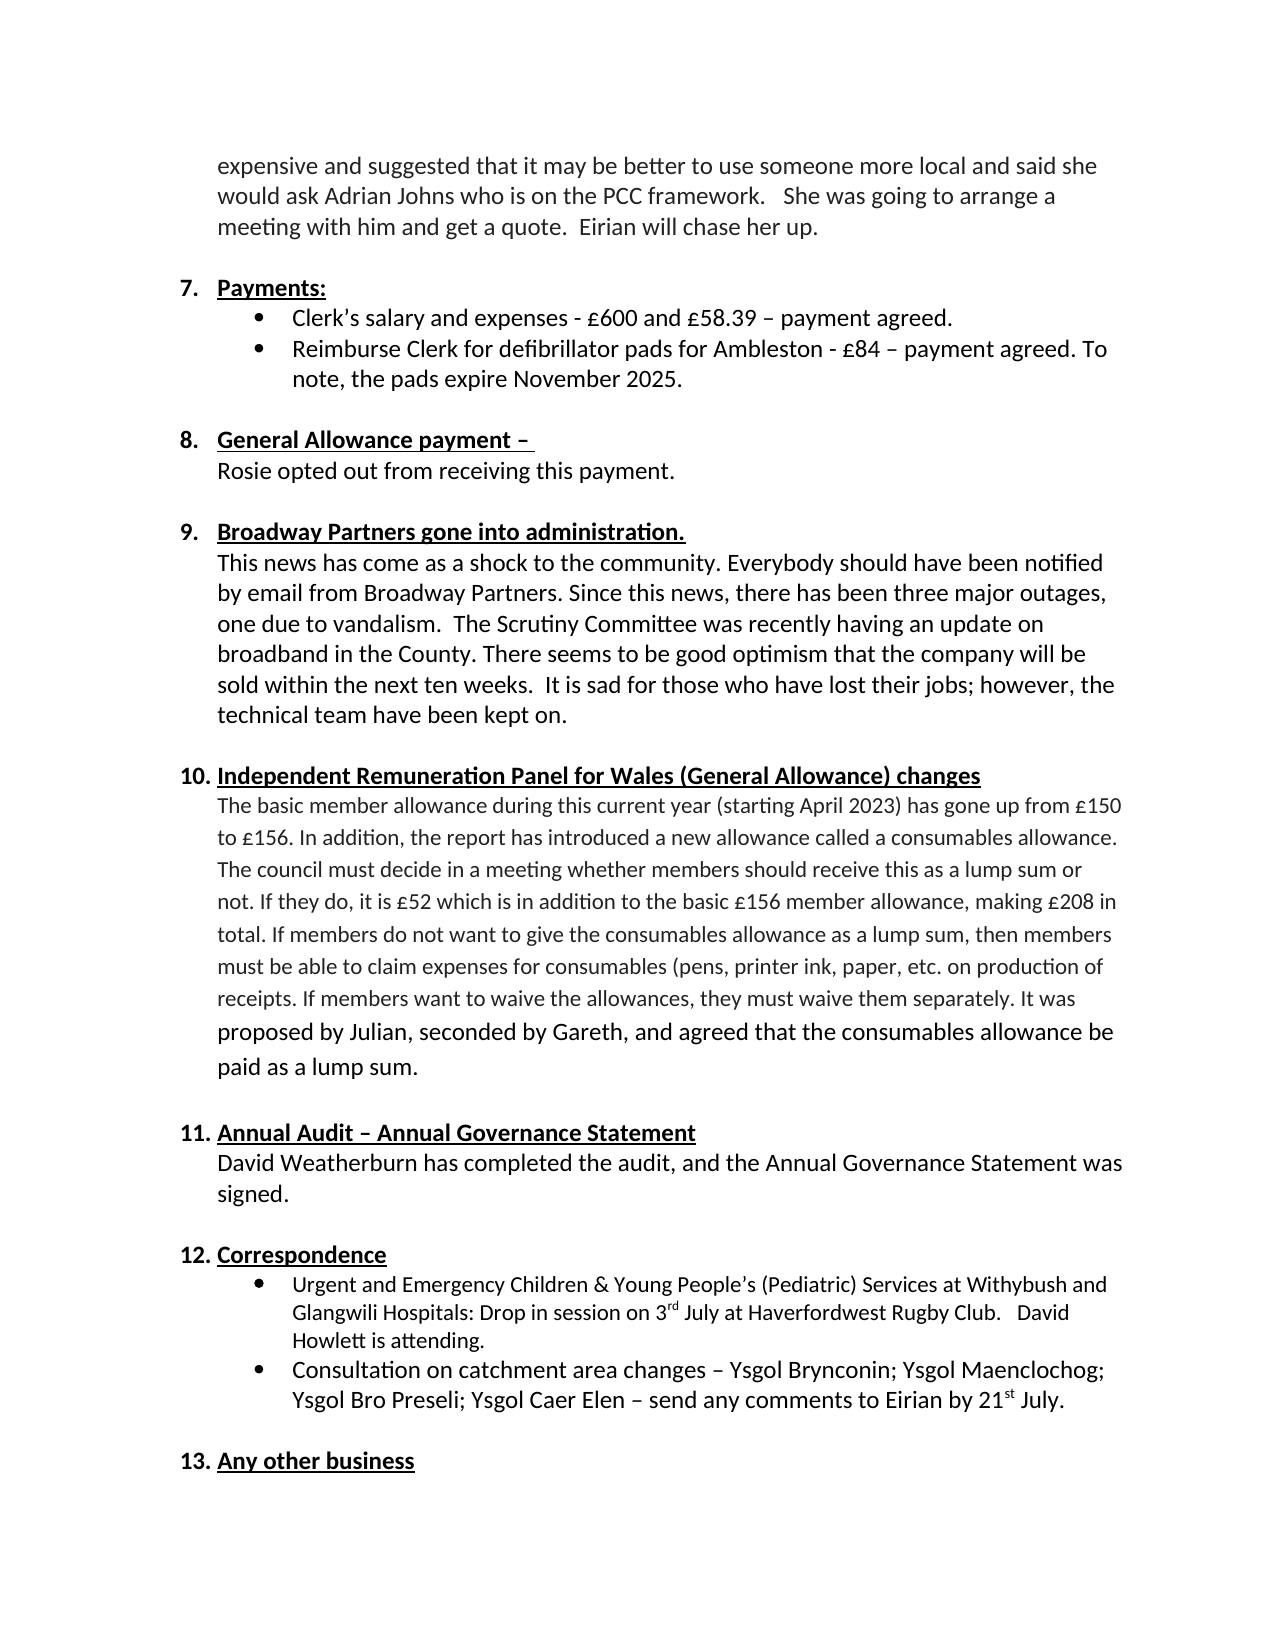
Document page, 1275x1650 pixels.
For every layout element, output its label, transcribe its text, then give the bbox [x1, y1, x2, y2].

list Consultation on catchment area changes – Ysgol Brynconin; Ysgol Maenclochog; Ysgol Bro Preseli; Ysgol Caer Elen – send any comments to Eirian by 21st July. [254, 1354, 1125, 1415]
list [217, 150, 1125, 242]
list Clerk’s salary and expenses - £600 and £58.39 – payment agreed. [254, 303, 1125, 333]
list Reimburse Clerk for defibrillator pads for Ambleston - £84 – payment agreed. To note, the pads expire November 2025. [254, 333, 1125, 394]
list Payments: [179, 272, 1125, 303]
list Correspondence [179, 1239, 1125, 1270]
list Rosie opted out from receiving this payment. [217, 455, 1125, 486]
list David Weatherburn has completed the audit, and the Annual Governance Statement was signed. [217, 1148, 1125, 1209]
list This news has come as a shock to the community. Everybody should have been notified by email from Broadway Partners. Since this news, there has been three major outages, one due to vandalism. The Scrutiny Committee was recently having an update on broadband in the County. There seems to be good optimism that the company will be sold within the next ten weeks. It is sad for those who have lost their jobs; however, the technical team have been kept on. [217, 547, 1125, 730]
list Any other business [179, 1445, 1125, 1476]
list The basic member allowance during this current year (starting April 2023) has gone up from £150 to £156. In addition, the report has introduced a new allowance called a consumables allowance. The council must decide in a meeting whether members should receive this as a lump sum or not. If they do, it is £52 which is in addition to the basic £156 member allowance, making £208 in total. If members do not want to give the consumables allowance as a lump sum, then members must be able to claim expenses for consumables (pens, printer ink, paper, etc. on production of receipts. If members want to waive the allowances, they must waive them separately. It was proposed by Julian, seconded by Gareth, and agreed that the consumables allowance be paid as a lump sum. [217, 791, 1125, 1082]
list General Allowance payment – [179, 425, 1125, 455]
list Broadway Partners gone into administration. [179, 516, 1125, 547]
list Independent Remuneration Panel for Wales (General Allowance) changes [179, 760, 1125, 791]
list Annual Audit – Annual Governance Statement [179, 1117, 1125, 1148]
list Urgent and Emergency Children & Young People’s (Pediatric) Services at Withybush and Glangwili Hospitals: Drop in session on 3rd July at Haverfordwest Rugby Club. David Howlett is attending. [254, 1270, 1125, 1354]
